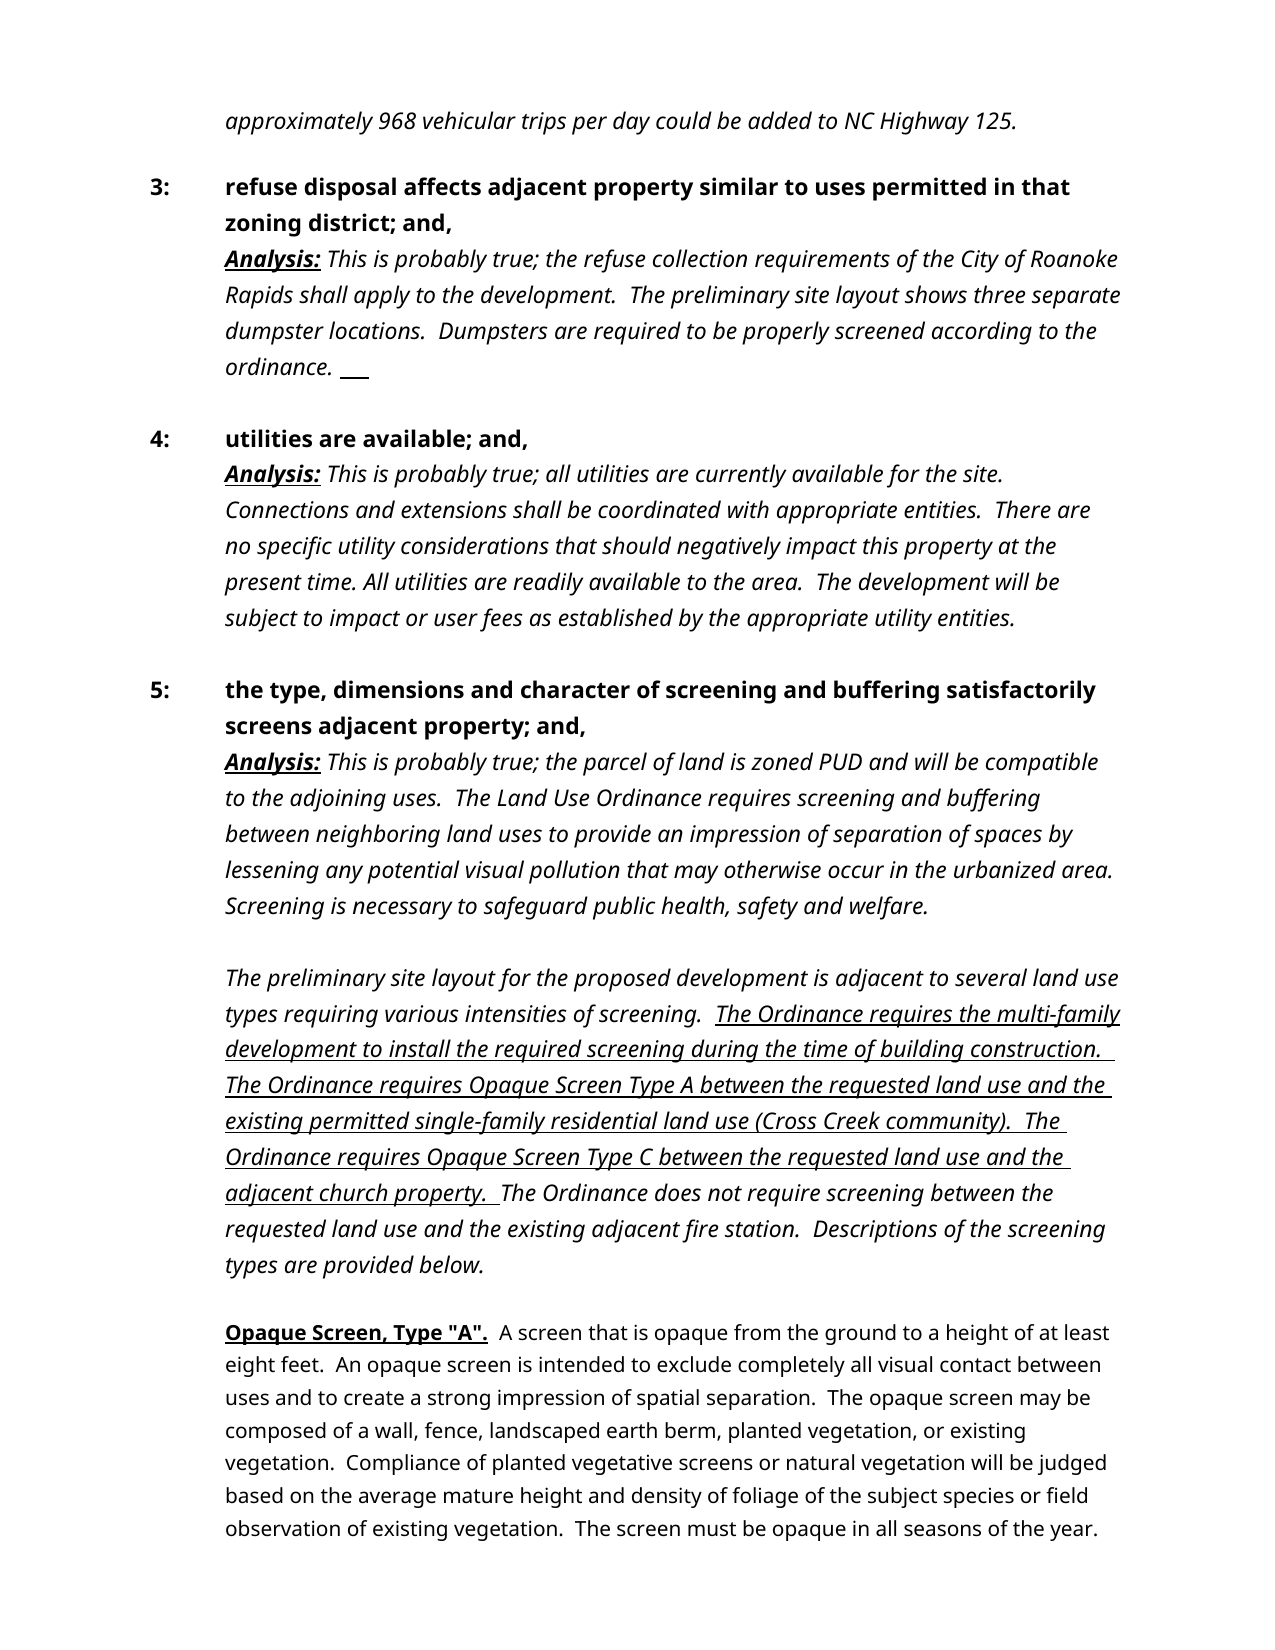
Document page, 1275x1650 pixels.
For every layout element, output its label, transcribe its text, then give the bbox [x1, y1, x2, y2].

text 3: refuse disposal affects adjacent property similar to uses permitted in that zoning district; and, [150, 171, 1125, 238]
text Analysis: This is probably true; the refuse collection requirements of the City of Roanoke Rapids shall apply to the development. The preliminary site layout shows three separate dumpster locations. Dumpsters are required to be properly screened according to the ordinance. [225, 243, 1125, 382]
text Analysis: This is probably true; all utilities are currently available for the site. Connections and extensions shall be coordinated with appropriate entities. There are no specific utility considerations that should negatively impact this property at the present time. All utilities are readily available to the area. The development will be subject to impact or user fees as established by the appropriate utility entities. [225, 458, 1125, 633]
text approximately 968 vehicular trips per day could be added to NC Highway 125. [225, 105, 1125, 136]
text 4: utilities are available; and, [150, 422, 1125, 454]
text 5: the type, dimensions and character of screening and buffering satisfactorily screens adjacent property; and, [150, 674, 1125, 741]
text The preliminary site layout for the proposed development is adjacent to several land use types requiring various intensities of screening. The Ordinance requires the multi-family development to install the required screening during the time of building construction. The Ordinance requires Opaque Screen Type A between the requested land use and the existing permitted single-family residential land use (Cross Creek community). The Ordinance requires Opaque Screen Type C between the requested land use and the adjacent church property. The Ordinance does not require screening between the requested land use and the existing adjacent fire station. Descriptions of the screening types are provided below. [225, 962, 1125, 1280]
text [150, 1318, 1125, 1542]
text Analysis: This is probably true; the parcel of land is zoned PUD and will be compatible to the adjoining uses. The Land Use Ordinance requires screening and buffering between neighboring land uses to provide an impression of separation of spaces by lessening any potential visual pollution that may otherwise occur in the urbanized area. Screening is necessary to safeguard public health, safety and welfare. [225, 746, 1125, 921]
